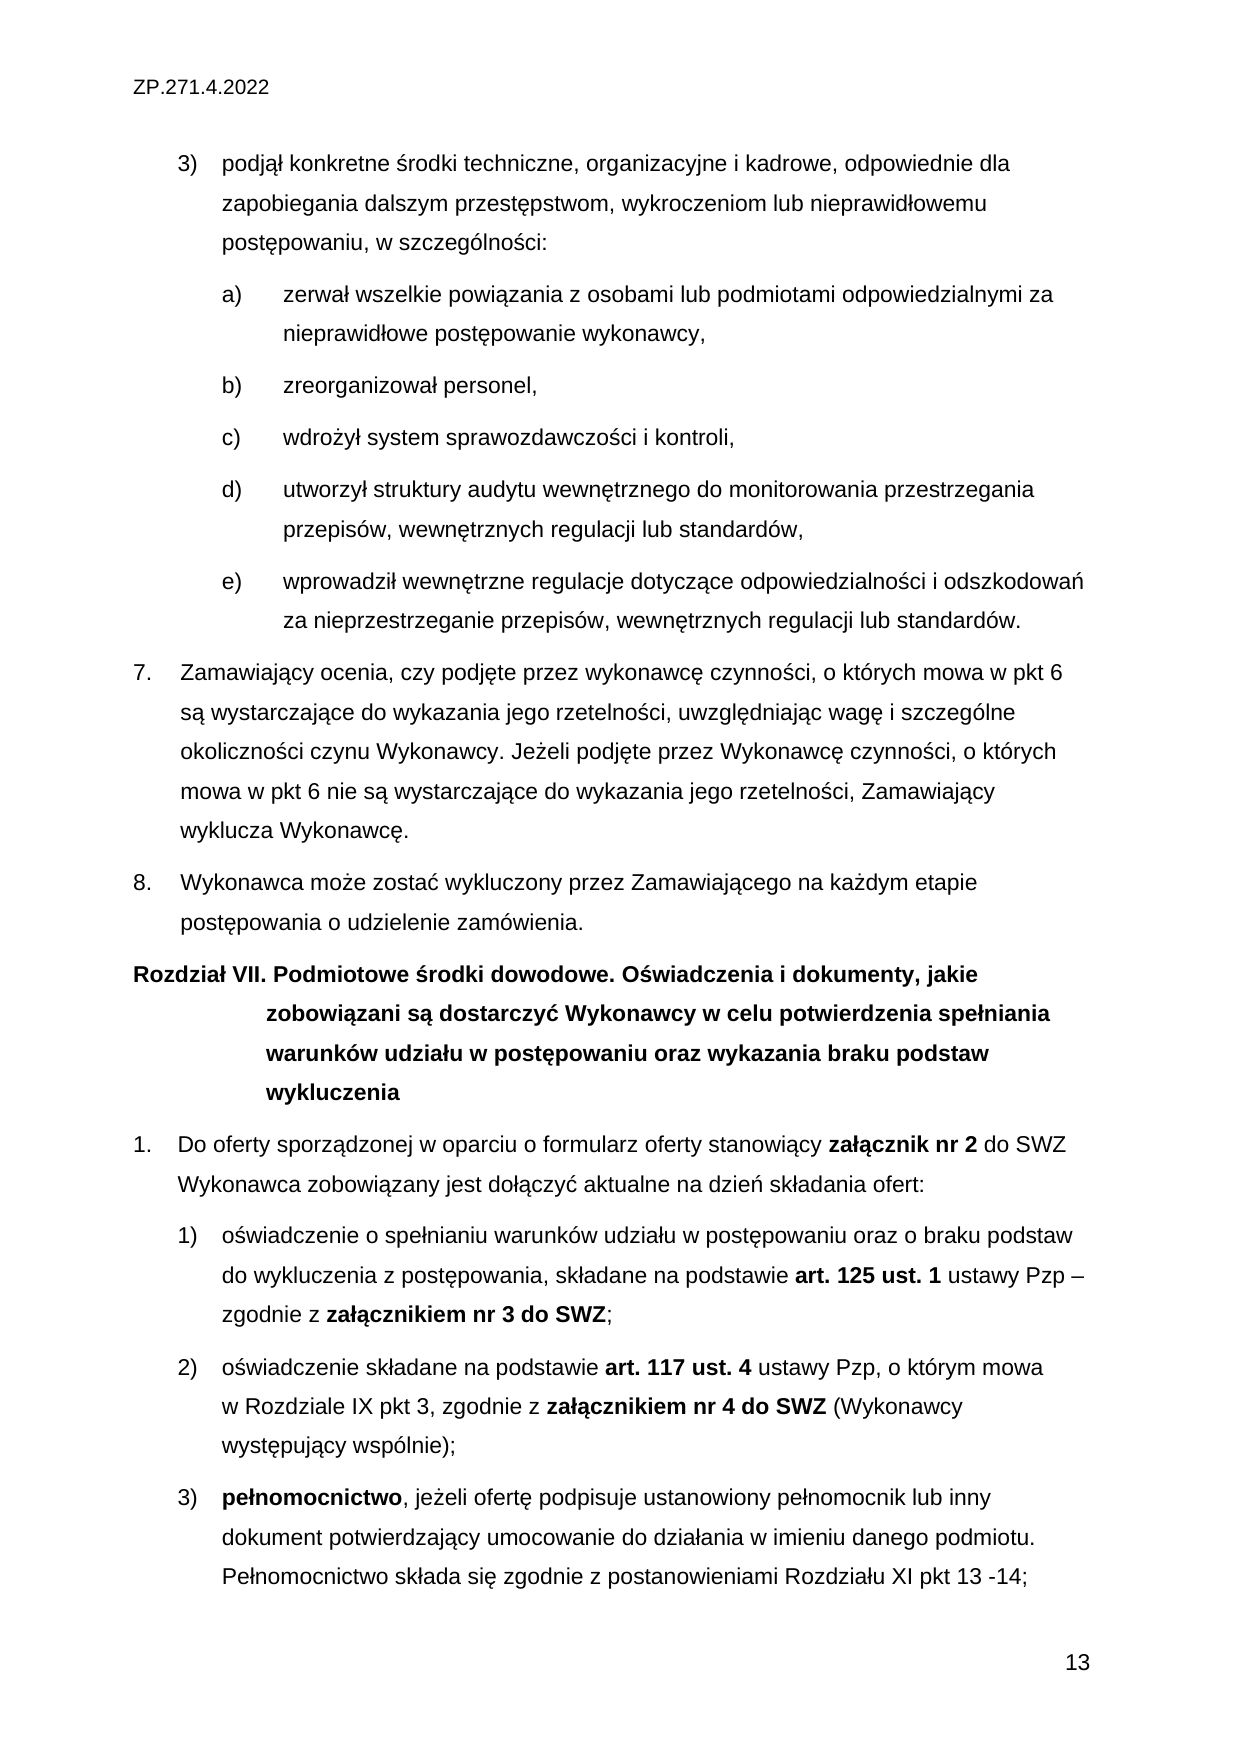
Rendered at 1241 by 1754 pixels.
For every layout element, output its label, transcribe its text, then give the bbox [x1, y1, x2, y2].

list Wykonawca może zostać wykluczony przez Zamawiającego na każdym etapie postępowania o udzielenie zamówienia. [133, 869, 1090, 935]
list zerwał wszelkie powiązania z osobami lub podmiotami odpowiedzialnymi za nieprawidłowe postępowanie wykonawcy, [222, 281, 1090, 347]
list Do oferty sporządzonej w oparciu o formularz oferty stanowiący załącznik nr 2 do SWZ Wykonawca zobowiązany jest dołączyć aktualne na dzień składania ofert: [133, 1131, 1090, 1197]
list oświadczenie o spełnianiu warunków udziału w postępowaniu oraz o braku podstaw do wykluczenia z postępowania, składane na podstawie art. 125 ust. 1 ustawy Pzp – zgodnie z załącznikiem nr 3 do SWZ; [177, 1222, 1090, 1328]
subtitle Rozdział VII. Podmiotowe środki dowodowe. Oświadczenia i dokumenty, jakie zobowiązani są dostarczyć Wykonawcy w celu potwierdzenia spełniania warunków udziału w postępowaniu oraz wykazania braku podstaw wykluczenia [133, 961, 1090, 1105]
list pełnomocnictwo, jeżeli ofertę podpisuje ustanowiony pełnomocnik lub inny dokument potwierdzający umocowanie do działania w imieniu danego podmiotu. Pełnomocnictwo składa się zgodnie z postanowieniami Rozdziału XI pkt 13 -14; [177, 1484, 1090, 1590]
list podjął konkretne środki techniczne, organizacyjne i kadrowe, odpowiednie dla zapobiegania dalszym przestępstwom, wykroczeniom lub nieprawidłowemu postępowaniu, w szczególności: [177, 150, 1090, 255]
list wdrożył system sprawozdawczości i kontroli, [222, 424, 1090, 451]
list zreorganizował personel, [222, 372, 1090, 399]
list wprowadził wewnętrzne regulacje dotyczące odpowiedzialności i odszkodowań za nieprzestrzeganie przepisów, wewnętrznych regulacji lub standardów. [222, 568, 1090, 634]
list Zamawiający ocenia, czy podjęte przez wykonawcę czynności, o których mowa w pkt 6 są wystarczające do wykazania jego rzetelności, uwzględniając wagę i szczególne okoliczności czynu Wykonawcy. Jeżeli podjęte przez Wykonawcę czynności, o których mowa w pkt 6 nie są wystarczające do wykazania jego rzetelności, Zamawiający wyklucza Wykonawcę. [133, 659, 1090, 843]
list utworzył struktury audytu wewnętrznego do monitorowania przestrzegania przepisów, wewnętrznych regulacji lub standardów, [222, 476, 1090, 542]
list oświadczenie składane na podstawie art. 117 ust. 4 ustawy Pzp, o którym mowa w Rozdziale IX pkt 3, zgodnie z załącznikiem nr 4 do SWZ (Wykonawcy występujący wspólnie); [177, 1353, 1090, 1459]
